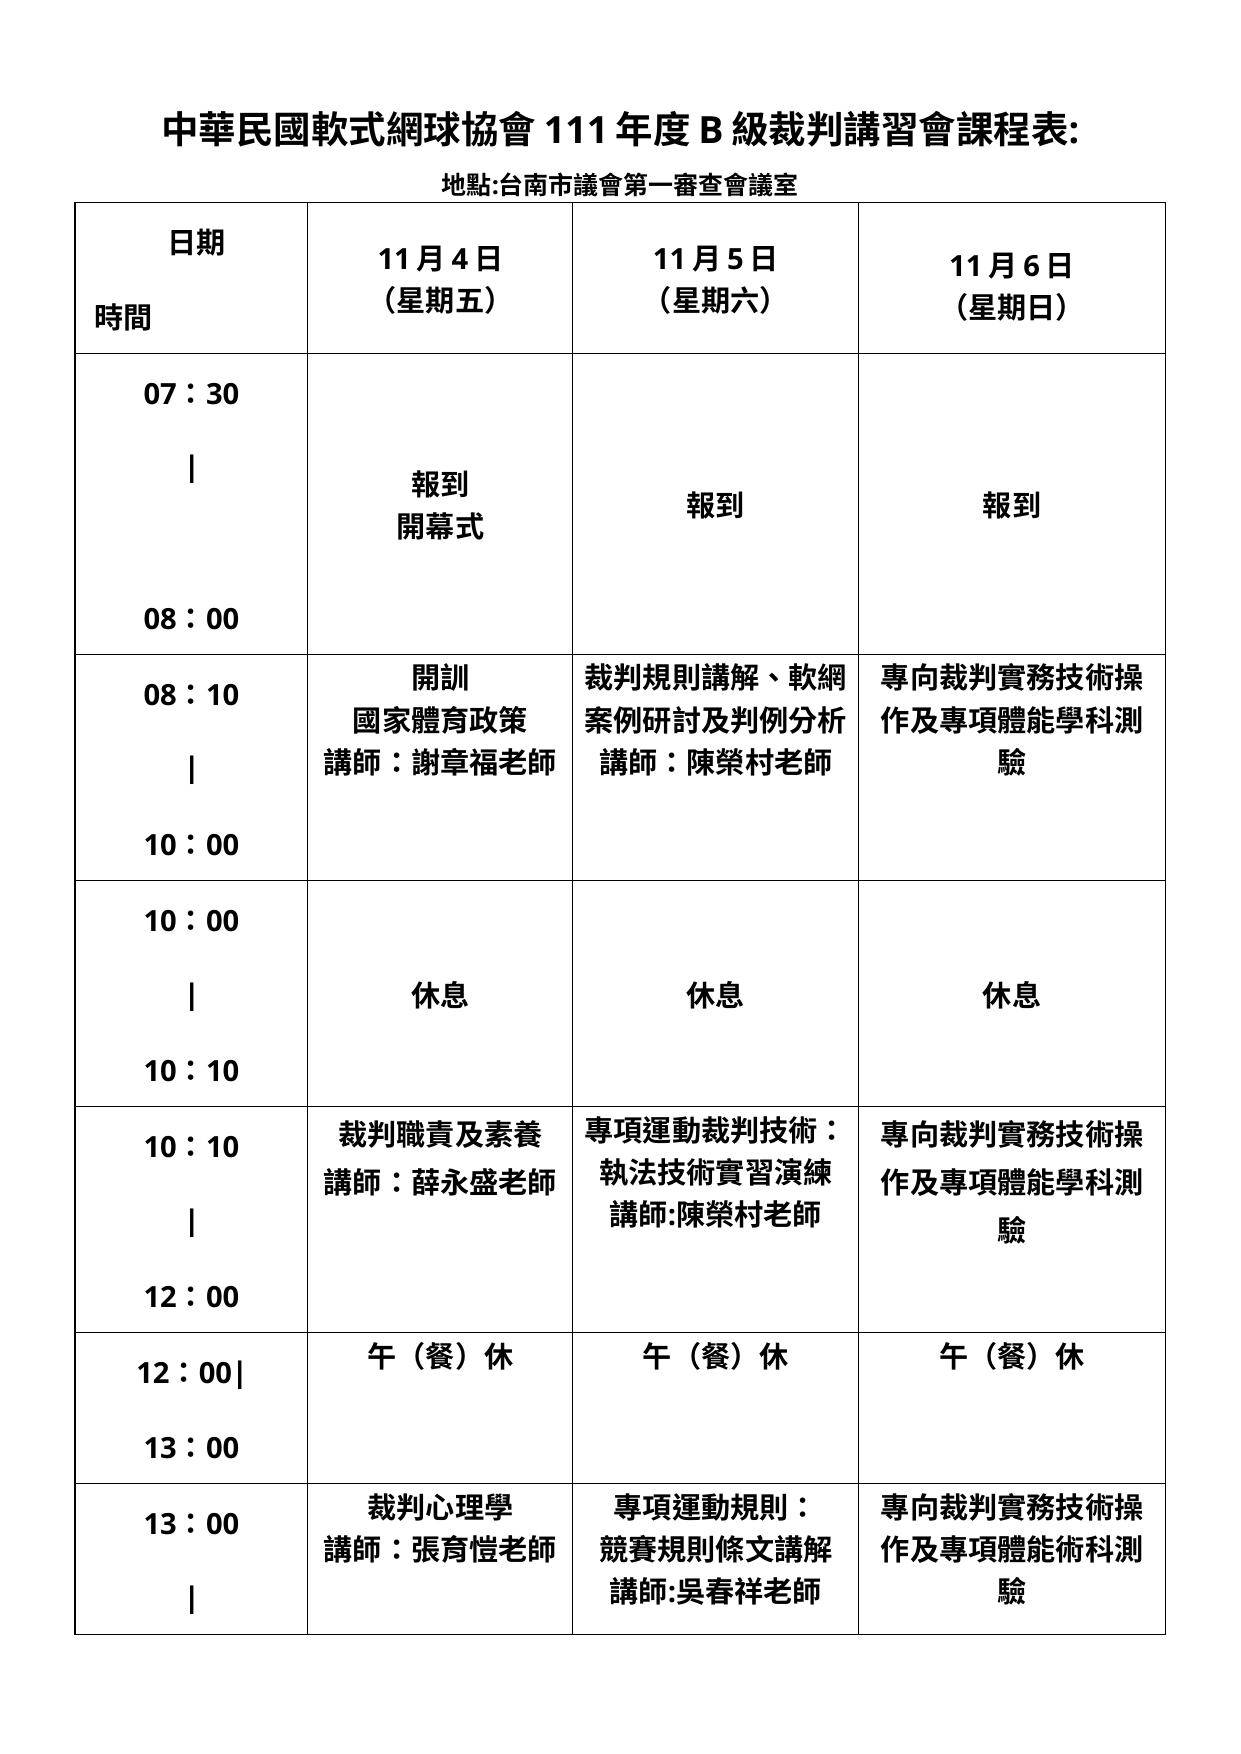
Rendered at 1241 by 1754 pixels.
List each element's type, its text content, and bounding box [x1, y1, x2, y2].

table_cell 午（餐）休 [859, 1333, 1165, 1483]
table_cell 10：00 ∣ 10：10 [76, 881, 307, 1106]
table_cell 裁判職責及素養 講師：薛永盛老師 [308, 1107, 572, 1332]
text 中華民國軟式網球協會111年度B級裁判講習會課程表: [75, 89, 1165, 164]
table_cell 10：10 ∣ 12：00 [76, 1107, 307, 1332]
table_cell 休息 [573, 881, 858, 1106]
table_cell 報到 [573, 354, 858, 654]
table_cell 專項運動裁判技術： 執法技術實習演練 講師:陳榮村老師 [573, 1107, 858, 1332]
table_cell 休息 [859, 881, 1165, 1106]
table_cell 午（餐）休 [308, 1333, 572, 1483]
table_cell 報到 [859, 354, 1165, 654]
table_cell 08：10 ∣ 10：00 [76, 655, 307, 880]
table_cell 休息 [308, 881, 572, 1106]
table_header 11月5日 （星期六） [573, 203, 858, 353]
table_header 日期 時間 [76, 203, 307, 353]
table_cell 午（餐）休 [573, 1333, 858, 1483]
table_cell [573, 1484, 858, 1634]
table_cell 專向裁判實務技術操作及專項體能術科測驗 [859, 1484, 1165, 1634]
table_cell 裁判心理學 講師：張育愷老師 [308, 1484, 572, 1634]
table_cell 12：00∣ 13：00 [76, 1333, 307, 1483]
table_cell 13：00 ∣ 14：50 [76, 1484, 307, 1634]
table_cell 專向裁判實務技術操作及專項體能學科測驗 [859, 1107, 1165, 1332]
table_header 11月4日 （星期五） [308, 203, 572, 353]
table_cell 專向裁判實務技術操作及專項體能學科測驗 [859, 655, 1165, 880]
table_cell 開訓 國家體育政策 講師：謝章福老師 [308, 655, 572, 880]
table_cell 報到 開幕式 [308, 354, 572, 654]
table_cell 裁判規則講解、軟網案例研討及判例分析 講師：陳榮村老師 [573, 655, 858, 880]
text 地點:台南市議會第一審查會議室 [75, 164, 1165, 202]
table_cell 07：30 ∣ 08：00 [76, 354, 307, 654]
table_header 11月6日 （星期日） [859, 203, 1165, 353]
